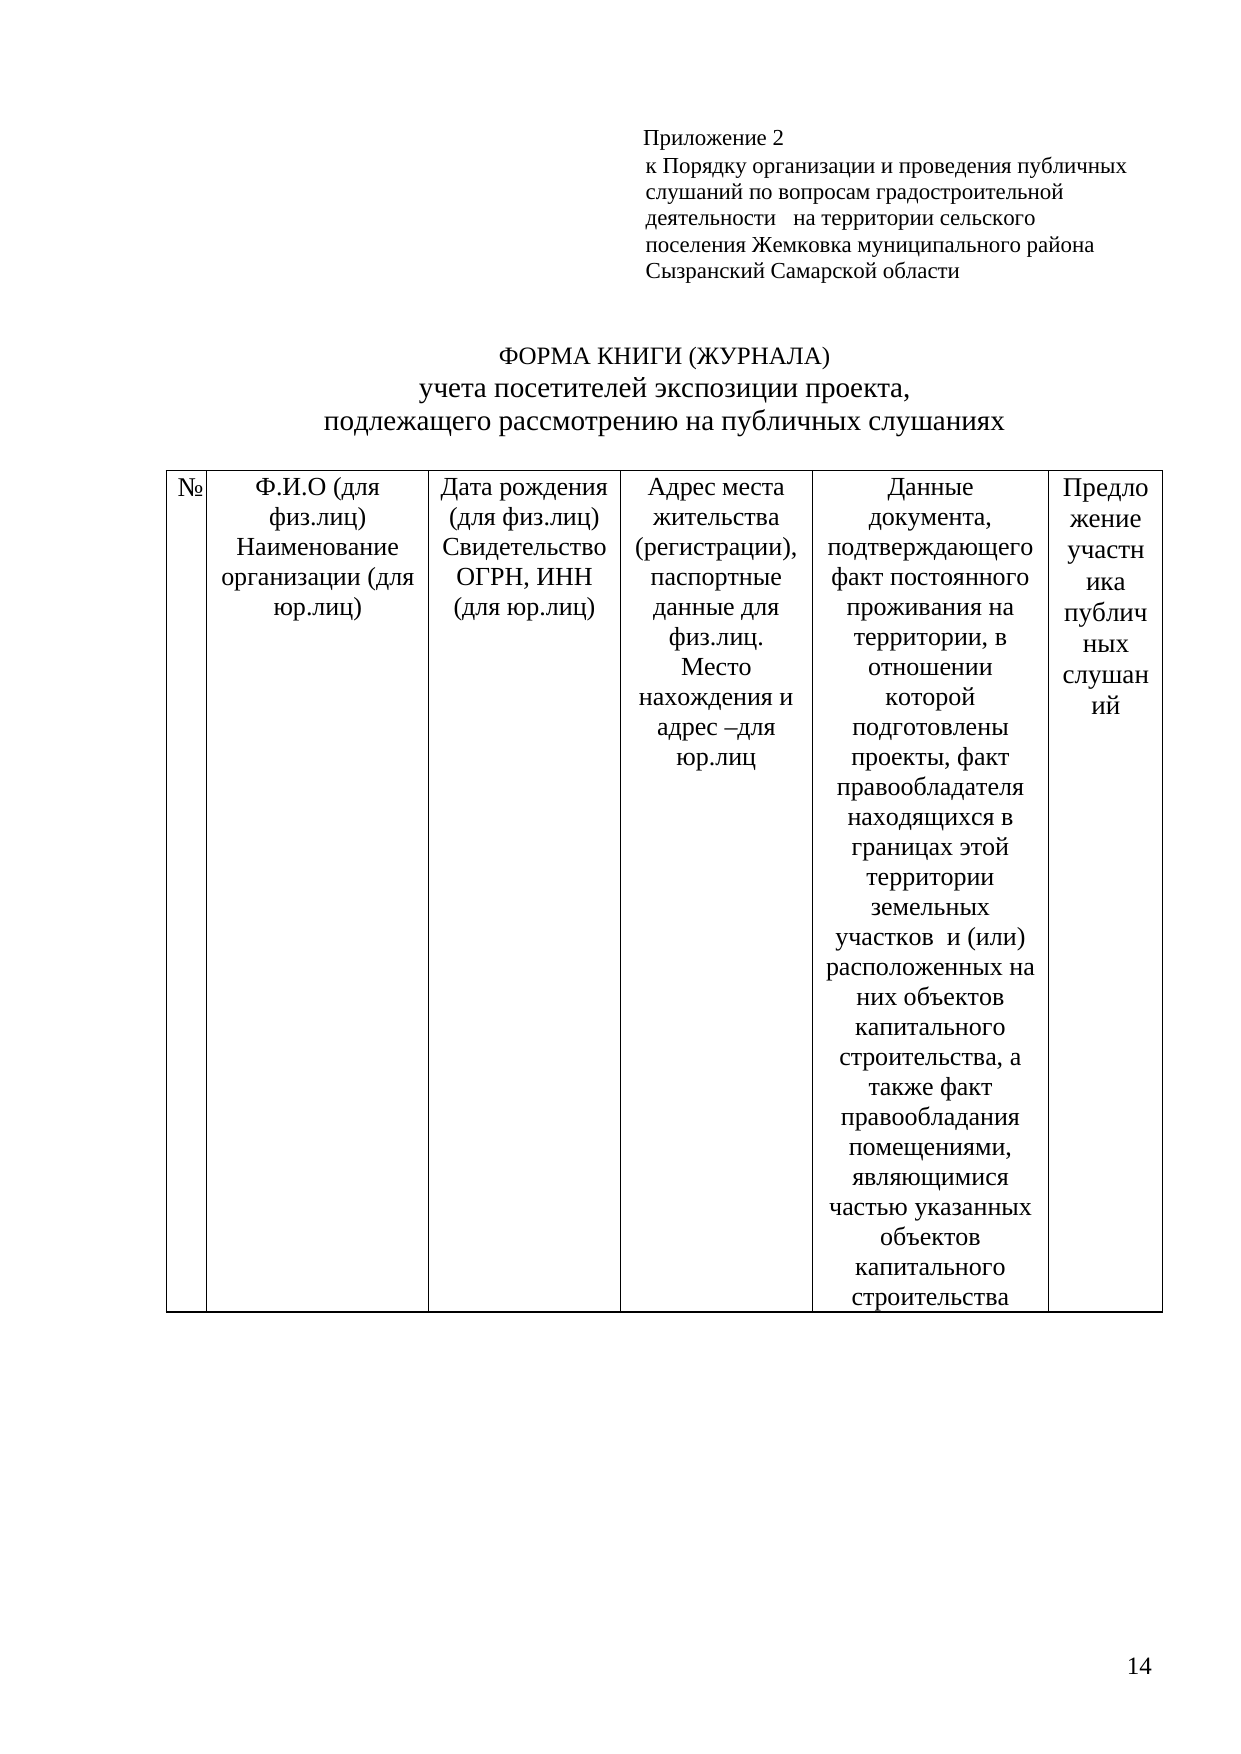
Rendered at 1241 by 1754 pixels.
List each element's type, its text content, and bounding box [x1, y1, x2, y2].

table_header Предложение участника публичных слушаний [1049, 471, 1162, 1311]
table_header Адрес места жительства (регистрации), паспортные данные для физ.лиц. Место нахождения и адрес –для юр.лиц [621, 471, 812, 1311]
text деятельности на территории сельского [177, 204, 1152, 231]
table_header Дата рождения (для физ.лиц) Свидетельство ОГРН, ИНН (для юр.лиц) [429, 471, 620, 1311]
table_header Данные документа, подтверждающего факт постоянного проживания на территории, в отношении которой подготовлены проекты, факт правообладателя находящихся в границах этой территории земельных участков и (или) расположенных на них объектов капитального строительства, а также факт правообладания помещениями, являющимися частью указанных объектов капитального строительства [813, 471, 1048, 1311]
text Приложение 2 [177, 118, 1152, 152]
text поселения Жемковка муниципального района [177, 231, 1152, 257]
table_header Ф.И.О (для физ.лиц) Наименование организации (для юр.лиц) [207, 471, 428, 1311]
text слушаний по вопросам градостроительной [177, 178, 1152, 204]
text Сызранский Самарской области [177, 257, 1152, 283]
text подлежащего рассмотрению на публичных слушаниях [177, 403, 1152, 437]
text ФОРМА КНИГИ (ЖУРНАЛА) [177, 341, 1152, 370]
table_header № [167, 471, 206, 1311]
text учета посетителей экспозиции проекта, [177, 370, 1152, 403]
text к Порядку организации и проведения публичных [177, 152, 1152, 178]
